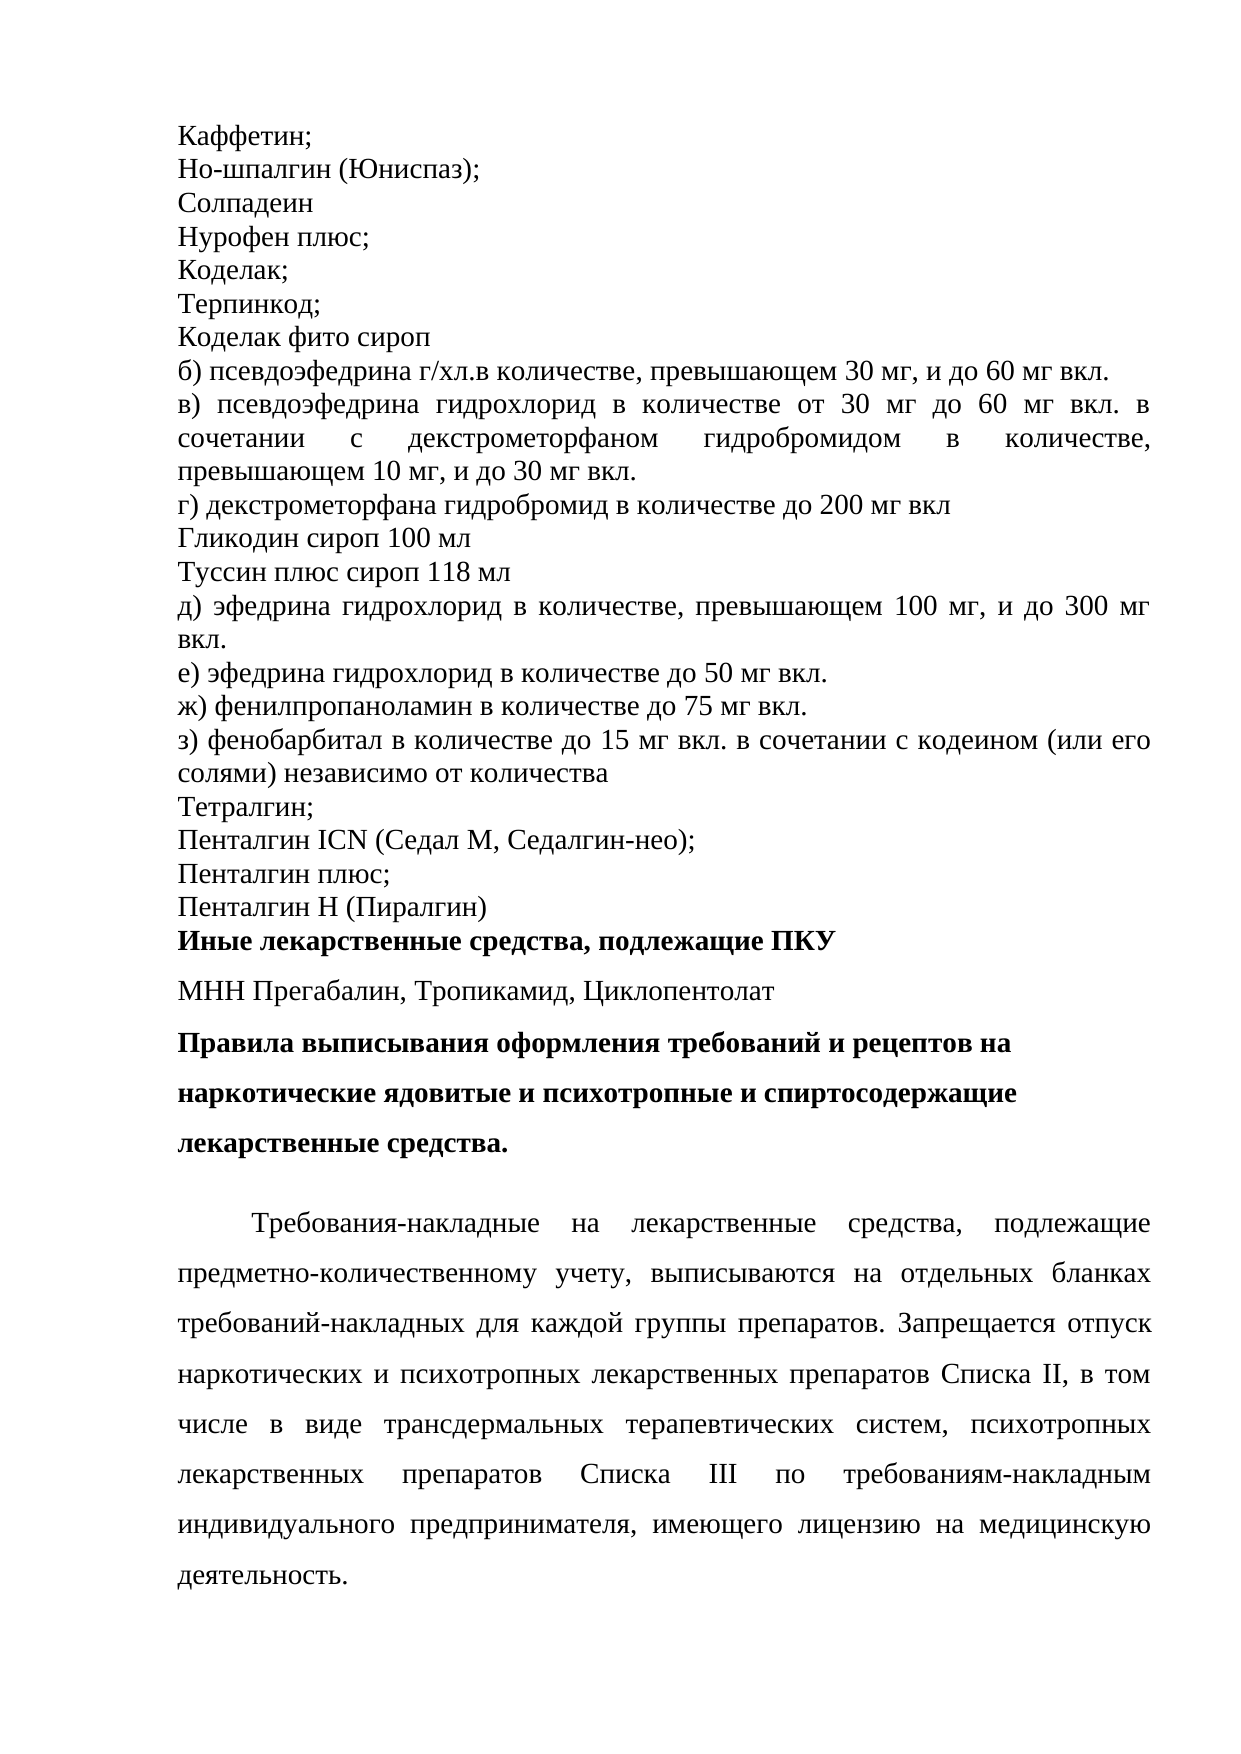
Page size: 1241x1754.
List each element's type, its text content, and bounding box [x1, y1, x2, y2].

text е) эфедрина гидрохлорид в количестве до 50 мг вкл. [177, 655, 1152, 688]
text Нурофен плюс; [177, 219, 1152, 252]
text ж) фенилпропаноламин в количестве до 75 мг вкл. [177, 688, 1152, 722]
text Коделак фито сироп [177, 319, 1152, 353]
text Каффетин; [177, 118, 1152, 152]
text Пенталгин плюс; [177, 856, 1152, 889]
text МНН Прегабалин, Тропикамид, Циклопентолат [177, 973, 1152, 1007]
text Правила выписывания оформления требований и рецептов на наркотические ядовитые и психотропные и спиртосодержащие лекарственные средства. [177, 1025, 1152, 1159]
text в) псевдоэфедрина гидрохлорид в количестве от 30 мг до 60 мг вкл. в сочетании с декстрометорфаном гидробромидом в количестве, превышающем 10 мг, и до 30 мг вкл. [177, 386, 1152, 487]
text Пенталгин Н (Пиралгин) [177, 889, 1152, 923]
text Терпинкод; [177, 286, 1152, 319]
text Тетралгин; [177, 789, 1152, 822]
text Требования-накладные на лекарственные средства, подлежащие предметно-количественному учету, выписываются на отдельных бланках требований-накладных для каждой группы препаратов. Запрещается отпуск наркотических и психотропных лекарственных препаратов Списка II, в том числе в виде трансдермальных терапевтических систем, психотропных лекарственных препаратов Списка III по требованиям-накладным индивидуального предпринимателя, имеющего лицензию на медицинскую деятельность. [177, 1205, 1152, 1591]
text Пенталгин ICN (Седал М, Седалгин-нео); [177, 822, 1152, 856]
text г) декстрометорфана гидробромид в количестве до 200 мг вкл [177, 487, 1152, 521]
text Коделак; [177, 252, 1152, 286]
text д) эфедрина гидрохлорид в количестве, превышающем 100 мг, и до 300 мг вкл. [177, 588, 1152, 655]
text Солпадеин [177, 185, 1152, 219]
text Туссин плюс сироп 118 мл [177, 554, 1152, 588]
text Гликодин сироп 100 мл [177, 521, 1152, 554]
text Но-шпалгин (Юниспаз); [177, 152, 1152, 185]
text Иные лекарственные средства, подлежащие ПКУ [177, 923, 1152, 957]
text б) псевдоэфедрина г/хл.в количестве, превышающем 30 мг, и до 60 мг вкл. [177, 353, 1152, 386]
text з) фенобарбитал в количестве до 15 мг вкл. в сочетании с кодеином (или его солями) независимо от количества [177, 722, 1152, 789]
